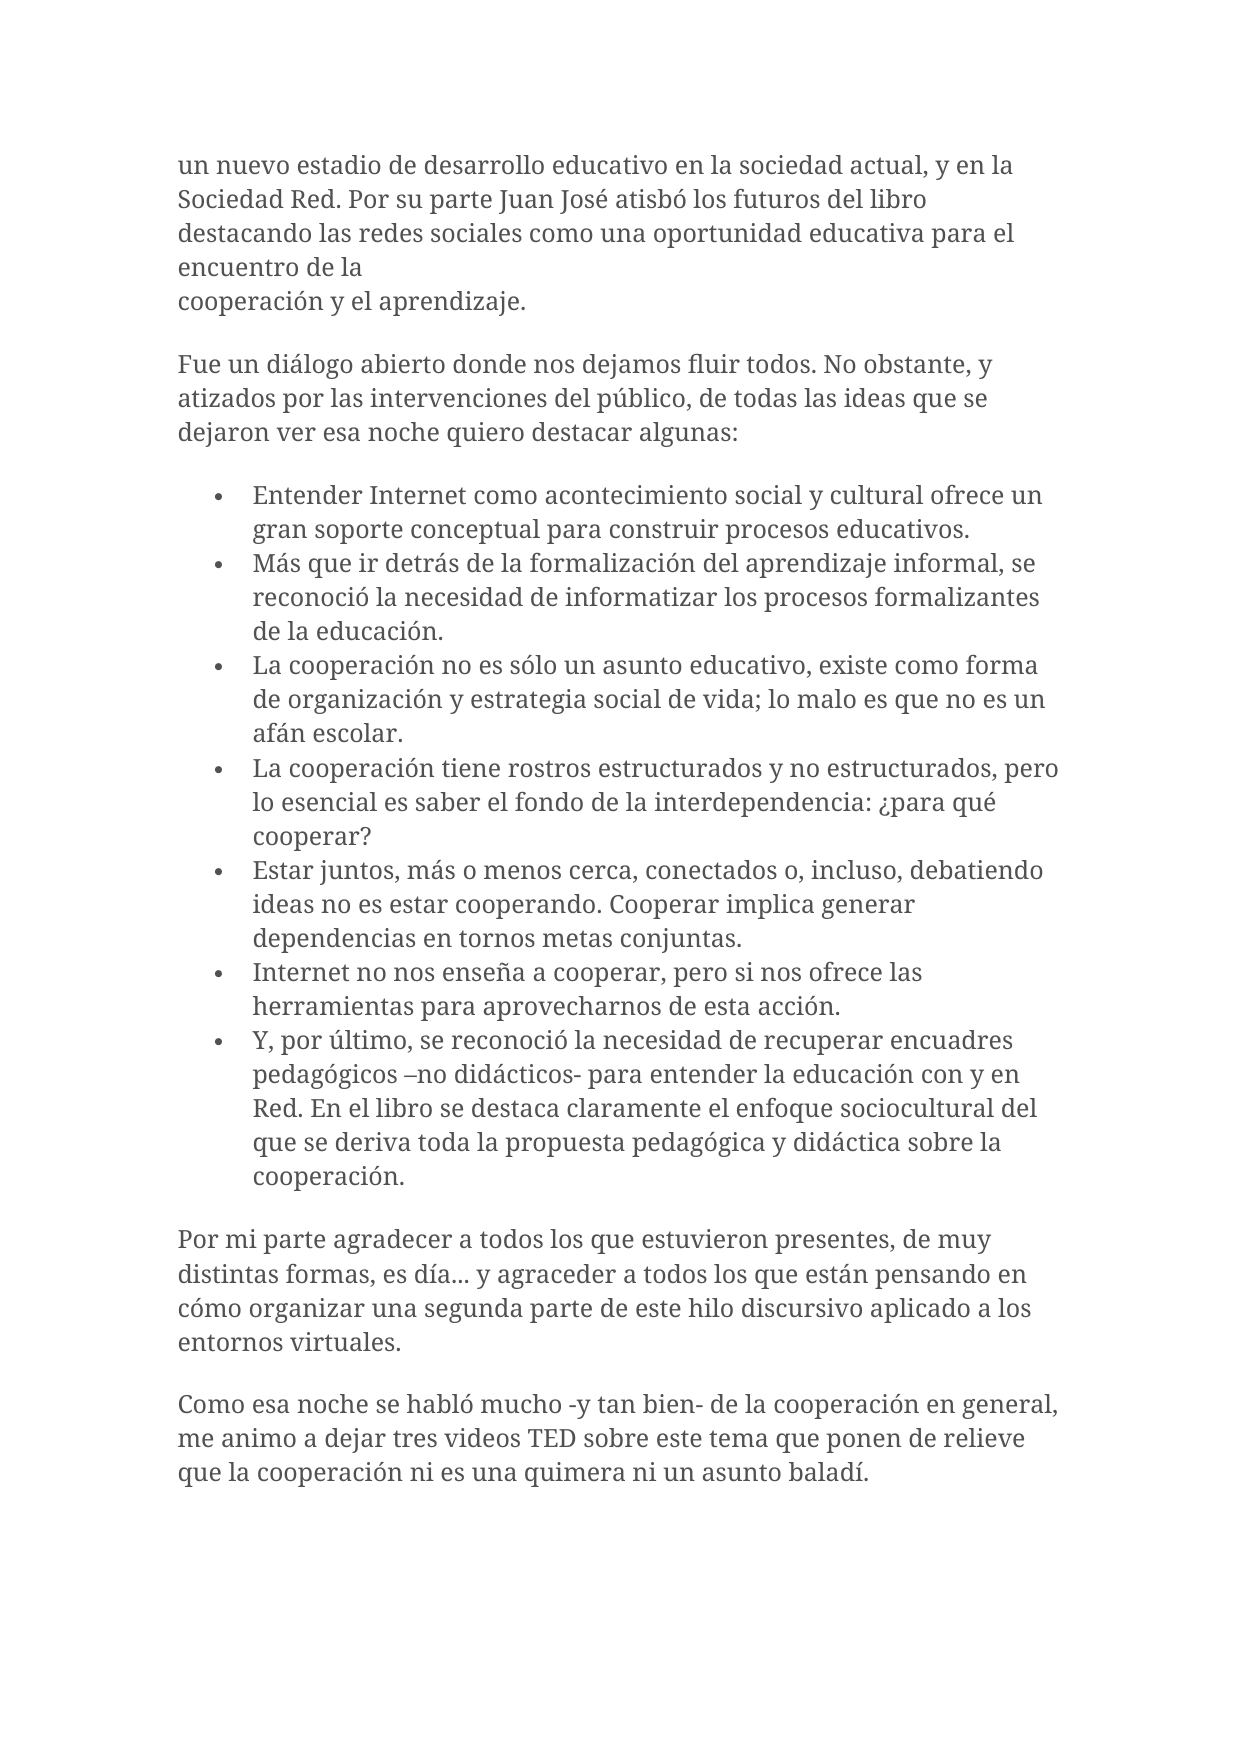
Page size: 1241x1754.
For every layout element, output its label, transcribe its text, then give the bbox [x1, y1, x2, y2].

text Como esa noche se habló mucho -y tan bien- de la cooperación en general, me animo a dejar tres videos TED sobre este tema que ponen de relieve que la cooperación ni es una quimera ni un asunto baladí. [177, 1387, 1063, 1489]
list La cooperación tiene rostros estructurados y no estructurados, pero lo esencial es saber el fondo de la interdependencia: ¿para qué cooperar? [215, 750, 1063, 852]
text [177, 148, 1063, 318]
list Y, por último, se reconoció la necesidad de recuperar encuadres pedagógicos –no didácticos- para entender la educación con y en Red. En el libro se destaca claramente el enfoque sociocultural del que se deriva toda la propuesta pedagógica y didáctica sobre la cooperación. [215, 1023, 1063, 1193]
list Estar juntos, más o menos cerca, conectados o, incluso, debatiendo ideas no es estar cooperando. Cooperar implica generar dependencias en tornos metas conjuntas. [215, 852, 1063, 954]
list Más que ir detrás de la formalización del aprendizaje informal, se reconoció la necesidad de informatizar los procesos formalizantes de la educación. [215, 546, 1063, 648]
list Internet no nos enseña a cooperar, pero si nos ofrece las herramientas para aprovecharnos de esta acción. [215, 954, 1063, 1023]
text Por mi parte agradecer a todos los que estuvieron presentes, de muy distintas formas, es día... y agraceder a todos los que están pensando en cómo organizar una segunda parte de este hilo discursivo aplicado a los entornos virtuales. [177, 1222, 1063, 1358]
list Entender Internet como acontecimiento social y cultural ofrece un gran soporte conceptual para construir procesos educativos. [215, 478, 1063, 546]
list La cooperación no es sólo un asunto educativo, existe como forma de organización y estrategia social de vida; lo malo es que no es un afán escolar. [215, 648, 1063, 750]
text Fue un diálogo abierto donde nos dejamos fluir todos. No obstante, y atizados por las intervenciones del público, de todas las ideas que se dejaron ver esa noche quiero destacar algunas: [177, 346, 1063, 448]
